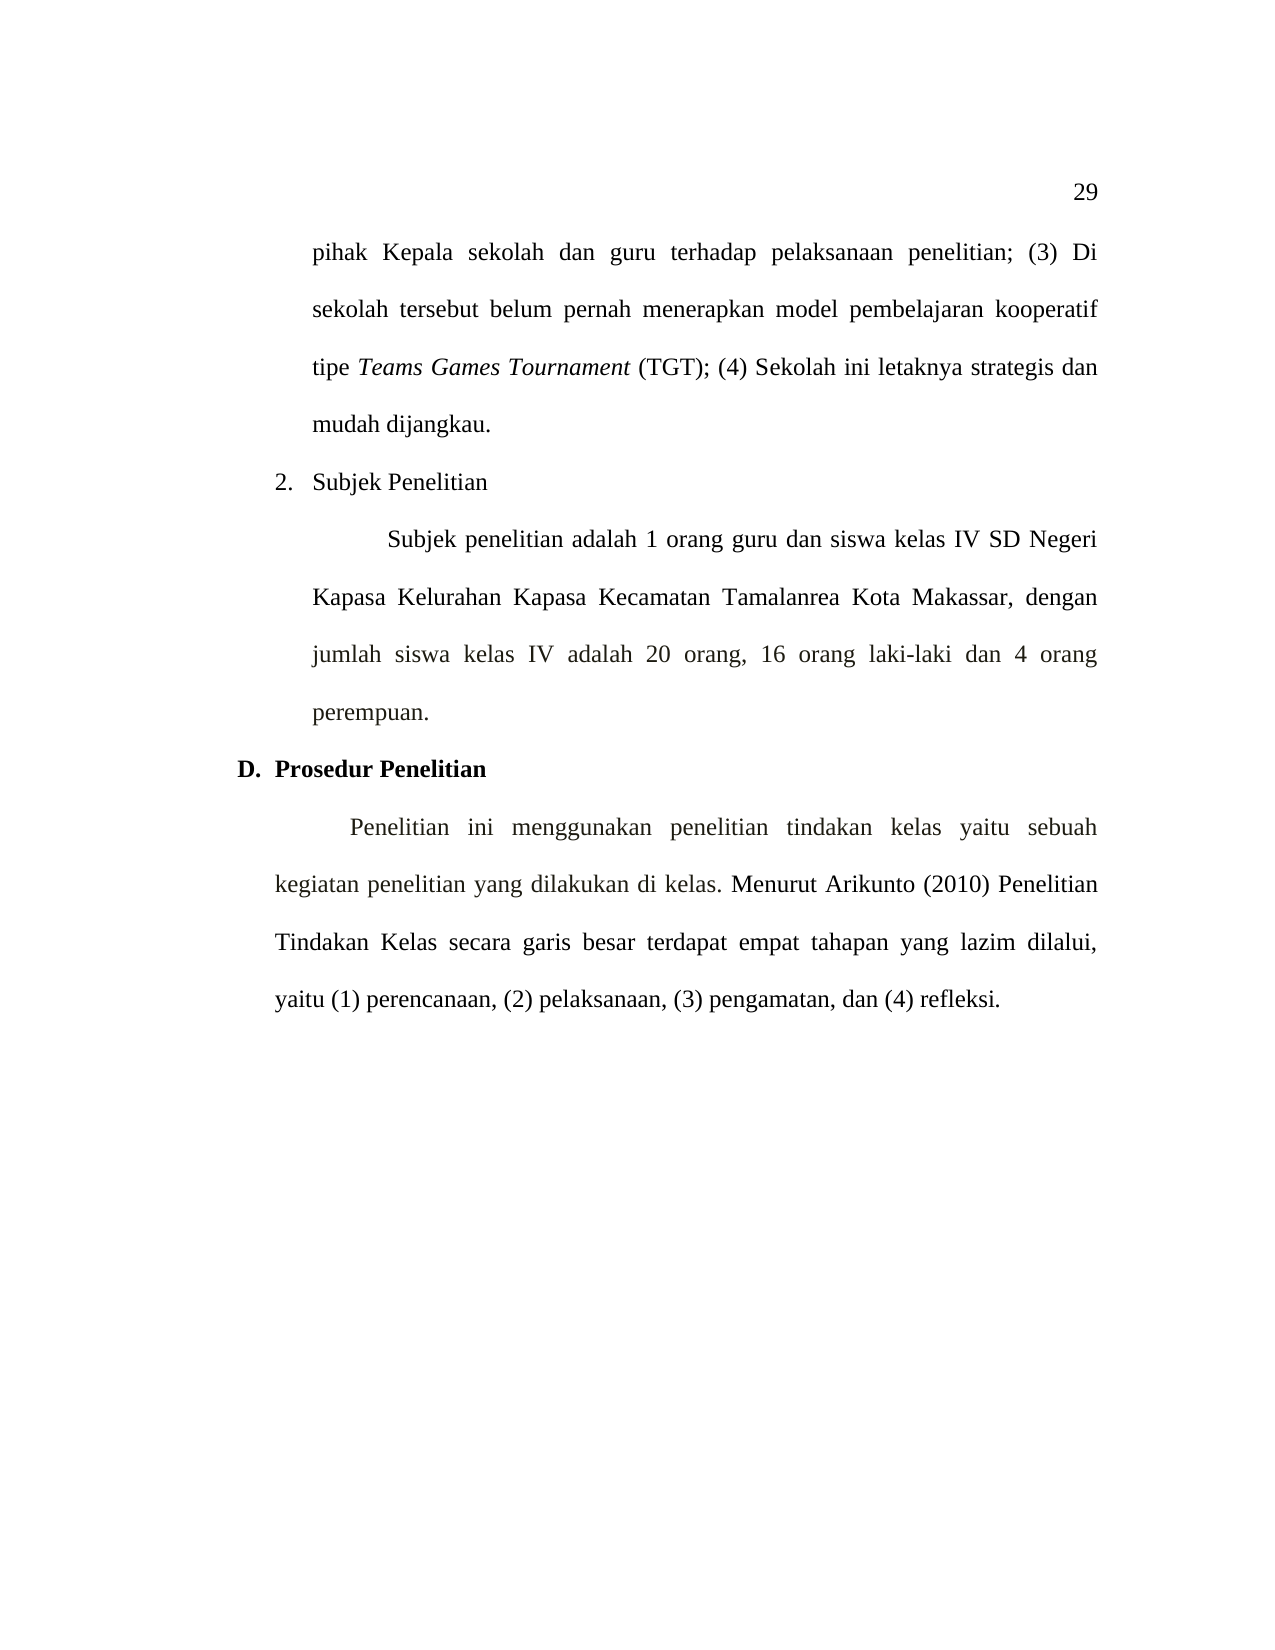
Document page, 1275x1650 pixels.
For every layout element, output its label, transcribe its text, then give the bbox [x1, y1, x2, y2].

list Prosedur Penelitian [237, 754, 1098, 783]
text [312, 237, 1098, 438]
text Penelitian ini menggunakan penelitian tindakan kelas yaitu sebuah kegiatan penelitian yang dilakukan di kelas. Menurut Arikunto (2010) Penelitian Tindakan Kelas secara garis besar terdapat empat tahapan yang lazim dilalui, yaitu (1) perencanaan, (2) pelaksanaan, (3) pengamatan, dan (4) refleksi. [274, 812, 1098, 1013]
list Subjek Penelitian [274, 467, 1098, 496]
text Subjek penelitian adalah 1 orang guru dan siswa kelas IV SD Negeri Kapasa Kelurahan Kapasa Kecamatan Tamalanrea Kota Makassar, dengan jumlah siswa kelas IV adalah 20 orang, 16 orang laki-laki dan 4 orang perempuan. [312, 524, 1098, 726]
